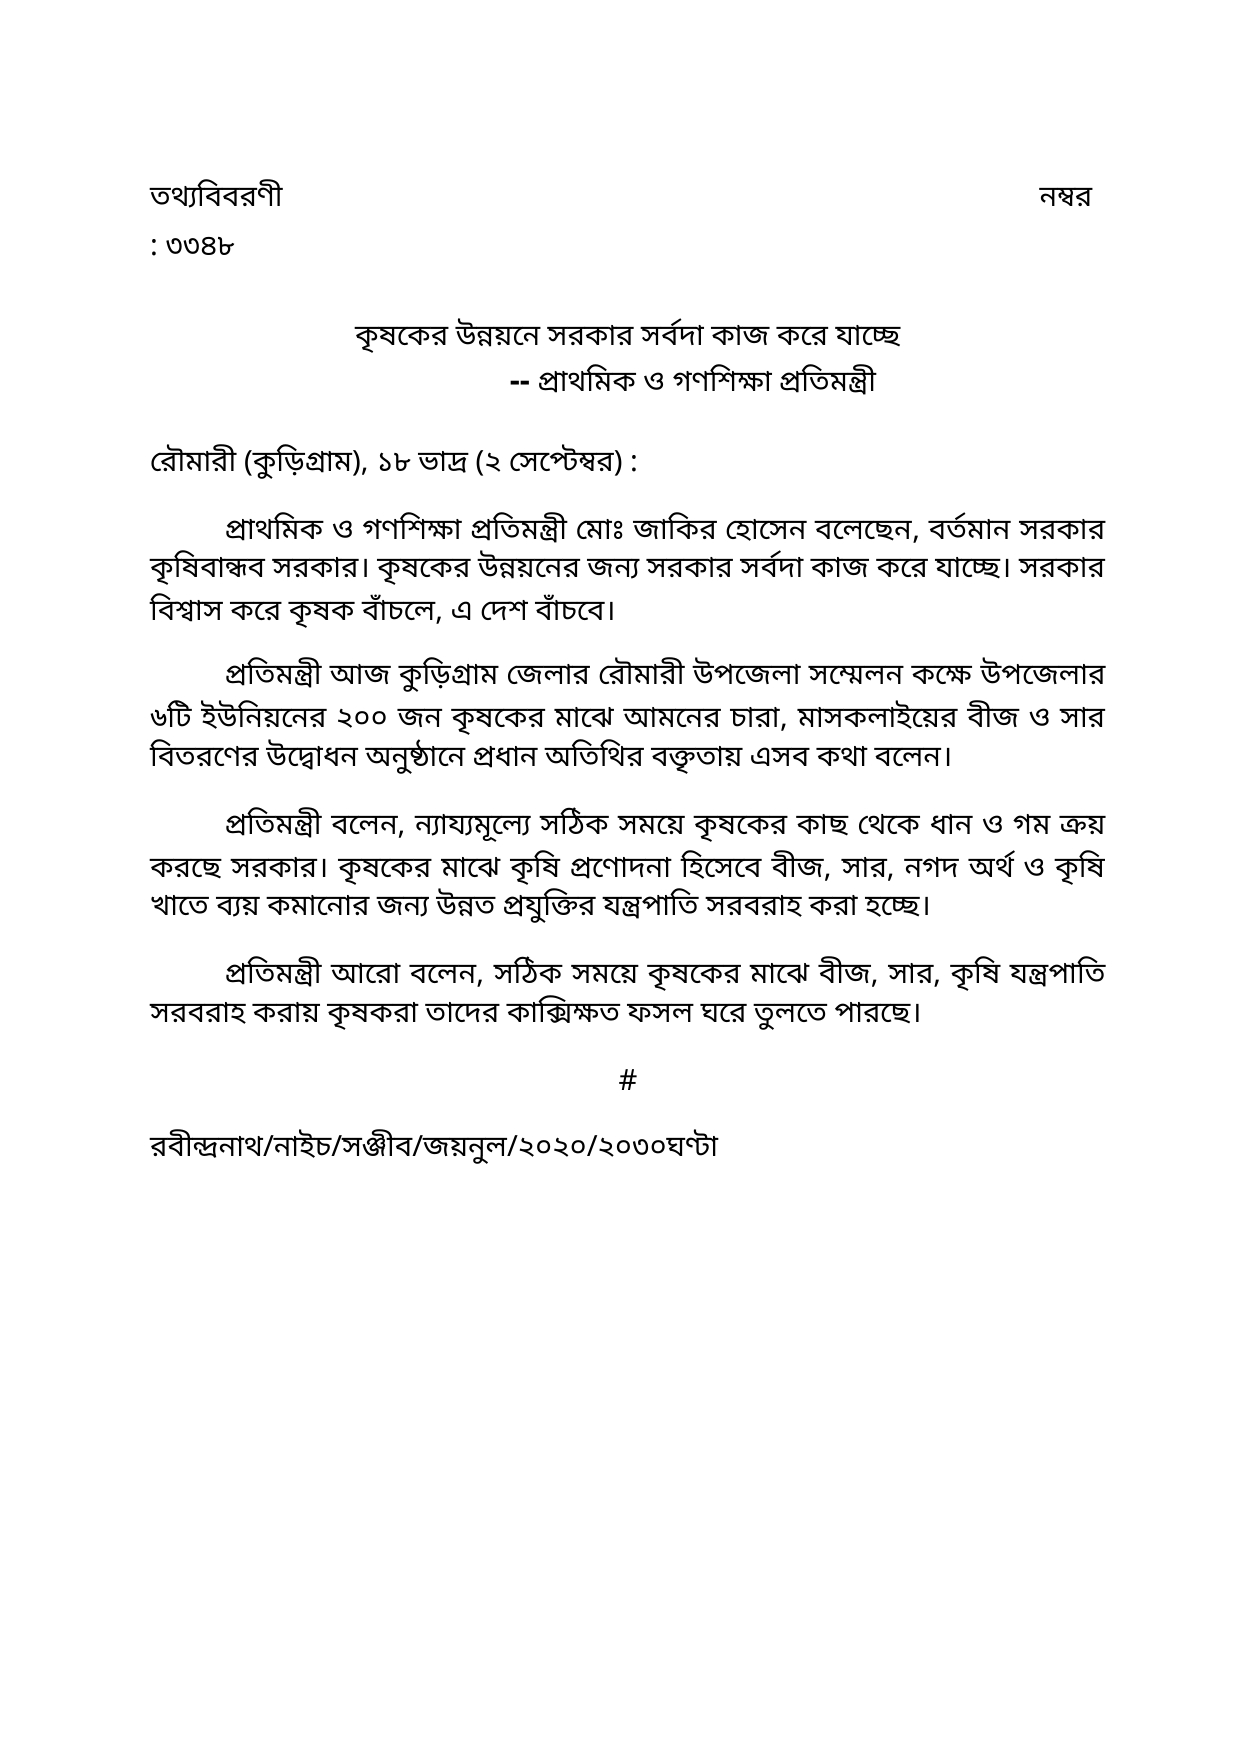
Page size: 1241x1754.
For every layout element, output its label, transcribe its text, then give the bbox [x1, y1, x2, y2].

text # [150, 1059, 1105, 1099]
text রবীন্দ্রনাথ/নাইচ/সঞ্জীব/জয়নুল/২০২০/২০৩০ঘণ্টা [150, 1126, 1105, 1169]
text প্রাথমিক ও গণশিক্ষা প্রতিমন্ত্রী মোঃ জাকির হোসেন বলেছেন, বর্তমান সরকার কৃষিবান্ধব সরকার। কৃষকের উন্নয়নের জন্য সরকার সর্বদা কাজ করে যাচ্ছে। সরকার বিশ্বাস করে কৃষক বাঁচলে, এ দেশ বাঁচবে। [150, 508, 1105, 633]
text রৌমারী (কুড়িগ্রাম), ১৮ ভাদ্র (২ সেপ্টেম্বর) : [150, 440, 1105, 483]
text প্রতিমন্ত্রী বলেন, ন্যায্যমূল্যে সঠিক সময়ে কৃষকের কাছ থেকে ধান ও গম ক্রয় করছে সরকার। কৃষকের মাঝে কৃষি প্রণোদনা হিসেবে বীজ, সার, নগদ অর্থ ও কৃষি খাতে ব্যয় কমানোর জন্য উন্নত প্রযুক্তির যন্ত্রপাতি সরবরাহ করা হচ্ছে। [150, 803, 1105, 928]
text তথ্যবিবরণী নম্বর : ৩৩৪৮ [150, 180, 1105, 268]
text -- প্রাথমিক ও গণশিক্ষা প্রতিমন্ত্রী [150, 357, 1105, 403]
text প্রতিমন্ত্রী আরো বলেন, সঠিক সময়ে কৃষকের মাঝে বীজ, সার, কৃষি যন্ত্রপাতি সরবরাহ করায় কৃষকরা তাদের কাক্সিক্ষত ফসল ঘরে তুলতে পারছে। [150, 953, 1105, 1034]
text প্রতিমন্ত্রী আজ কুড়িগ্রাম জেলার রৌমারী উপজেলা সম্মেলন কক্ষে উপজেলার ৬টি ইউনিয়নের ২০০ জন কৃষকের মাঝে আমনের চারা, মাসকলাইয়ের বীজ ও সার বিতরণের উদ্বোধন অনুষ্ঠানে প্রধান অতিথির বক্তৃতায় এসব কথা বলেন। [150, 658, 1105, 778]
text কৃষকের উন্নয়নে সরকার সর্বদা কাজ করে যাচ্ছে [150, 319, 1105, 357]
